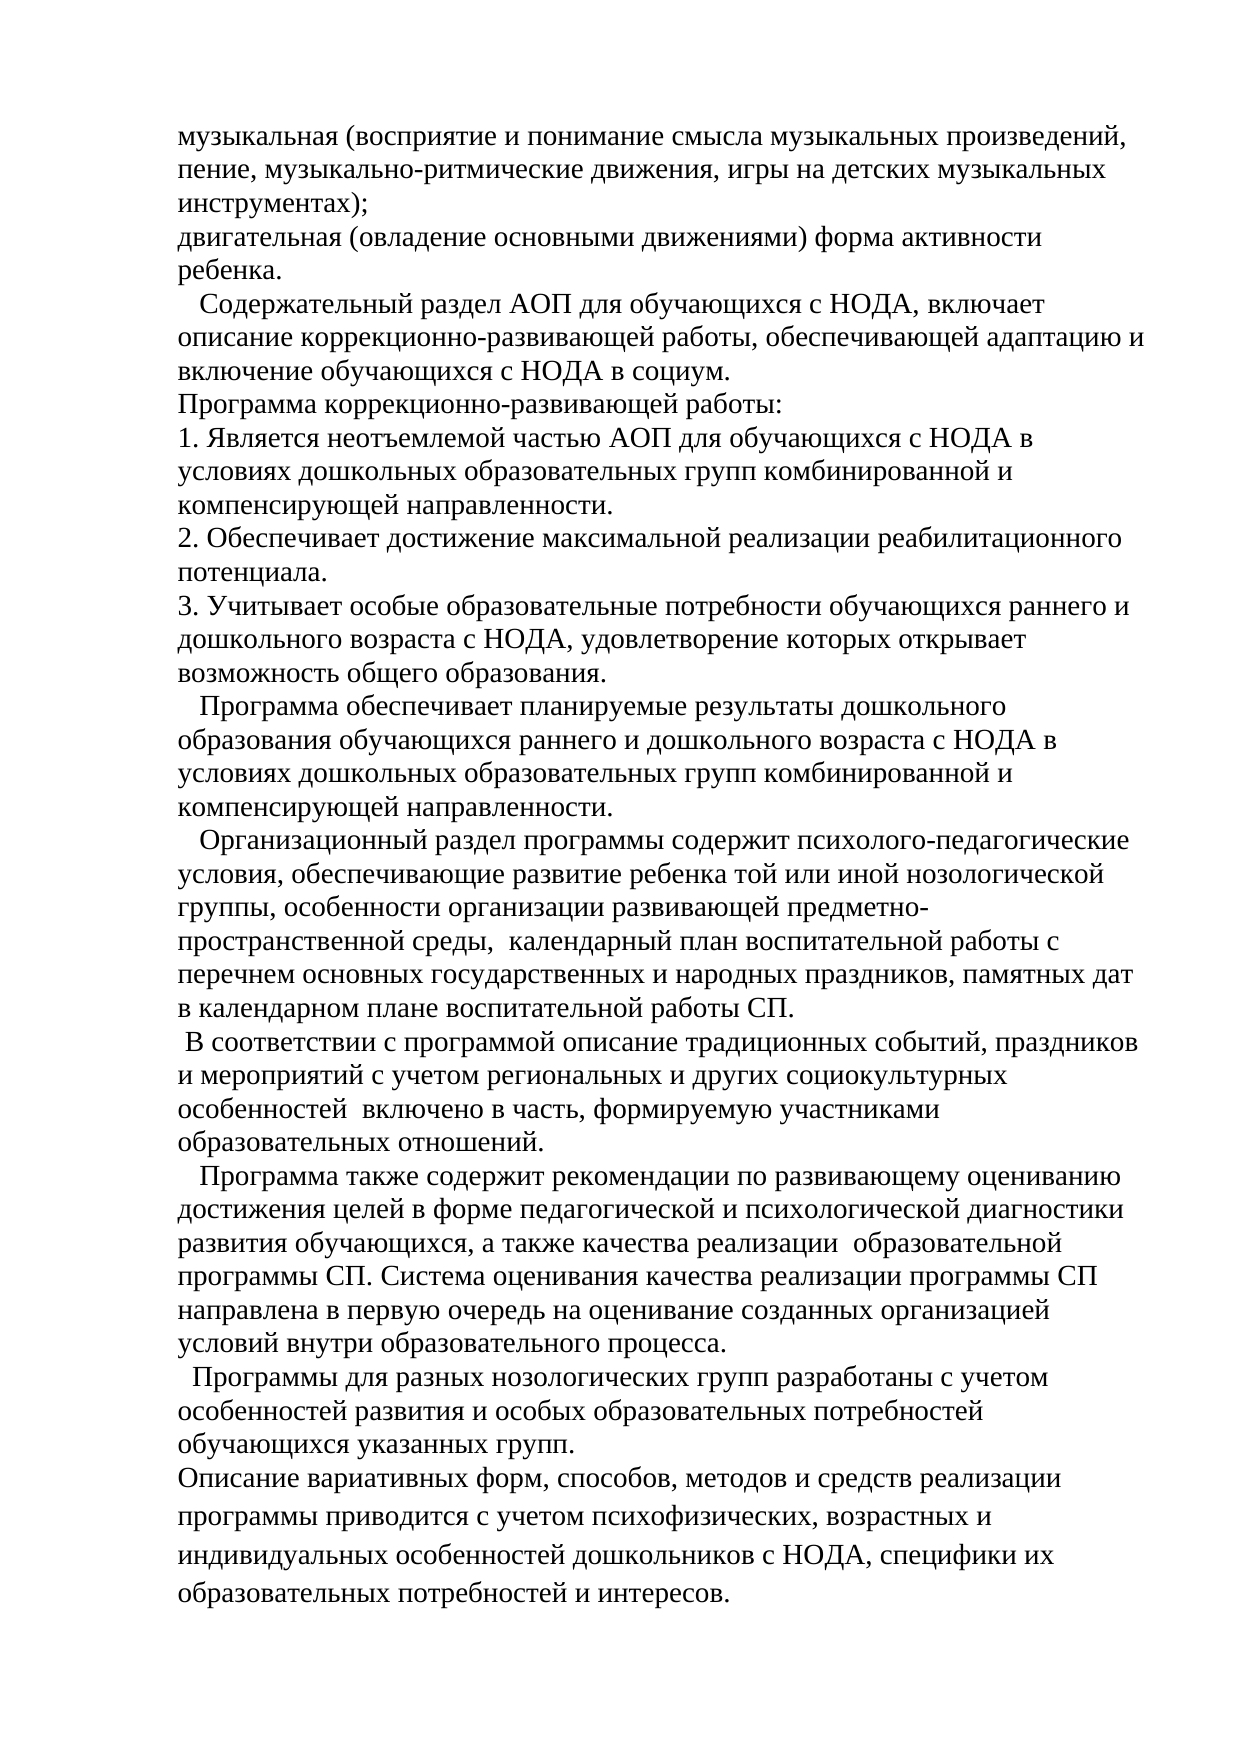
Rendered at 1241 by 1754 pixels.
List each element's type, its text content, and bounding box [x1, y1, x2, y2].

text Содержательный раздел АОП для обучающихся с НОДА, включает описание коррекционно-развивающей работы, обеспечивающей адаптацию и включение обучающихся с НОДА в социум. [177, 286, 1152, 386]
text Программа коррекционно-развивающей работы: [177, 386, 1152, 420]
text двигательная (овладение основными движениями) форма активности ребенка. [177, 219, 1152, 286]
text музыкальная (восприятие и понимание смысла музыкальных произведений, пение, музыкально-ритмические движения, игры на детских музыкальных инструментах); [177, 118, 1152, 219]
text Программа обеспечивает планируемые результаты дошкольного образования обучающихся раннего и дошкольного возраста с НОДА в условиях дошкольных образовательных групп комбинированной и компенсирующей направленности. [177, 688, 1152, 822]
text 3. Учитывает особые образовательные потребности обучающихся раннего и дошкольного возраста с НОДА, удовлетворение которых открывает возможность общего образования. [177, 588, 1152, 688]
text 1. Является неотъемлемой частью АОП для обучающихся с НОДА в условиях дошкольных образовательных групп комбинированной и компенсирующей направленности. [177, 420, 1152, 521]
text 2. Обеспечивает достижение максимальной реализации реабилитационного потенциала. [177, 521, 1152, 588]
text Программы для разных нозологических групп разработаны с учетом особенностей развития и особых образовательных потребностей обучающихся указанных групп. [177, 1359, 1152, 1460]
text Описание вариативных форм, способов, методов и средств реализации программы приводится с учетом психофизических, возрастных и индивидуальных особенностей дошкольников с НОДА, специфики их образовательных потребностей и интересов. [177, 1460, 1152, 1609]
text В соответствии с программой описание традиционных событий, праздников и мероприятий с учетом региональных и других социокультурных особенностей включено в часть, формируемую участниками образовательных отношений. [177, 1024, 1152, 1158]
text Программа также содержит рекомендации по развивающему оцениванию достижения целей в форме педагогической и психологической диагностики развития обучающихся, а также качества реализации образовательной программы СП. Система оценивания качества реализации программы СП направлена в первую очередь на оценивание созданных организацией условий внутри образовательного процесса. [177, 1158, 1152, 1359]
text Организационный раздел программы содержит психолого-педагогические условия, обеспечивающие развитие ребенка той или иной нозологической группы, особенности организации развивающей предметно-пространственной среды, календарный план воспитательной работы с перечнем основных государственных и народных праздников, памятных дат в календарном плане воспитательной работы СП. [177, 822, 1152, 1024]
